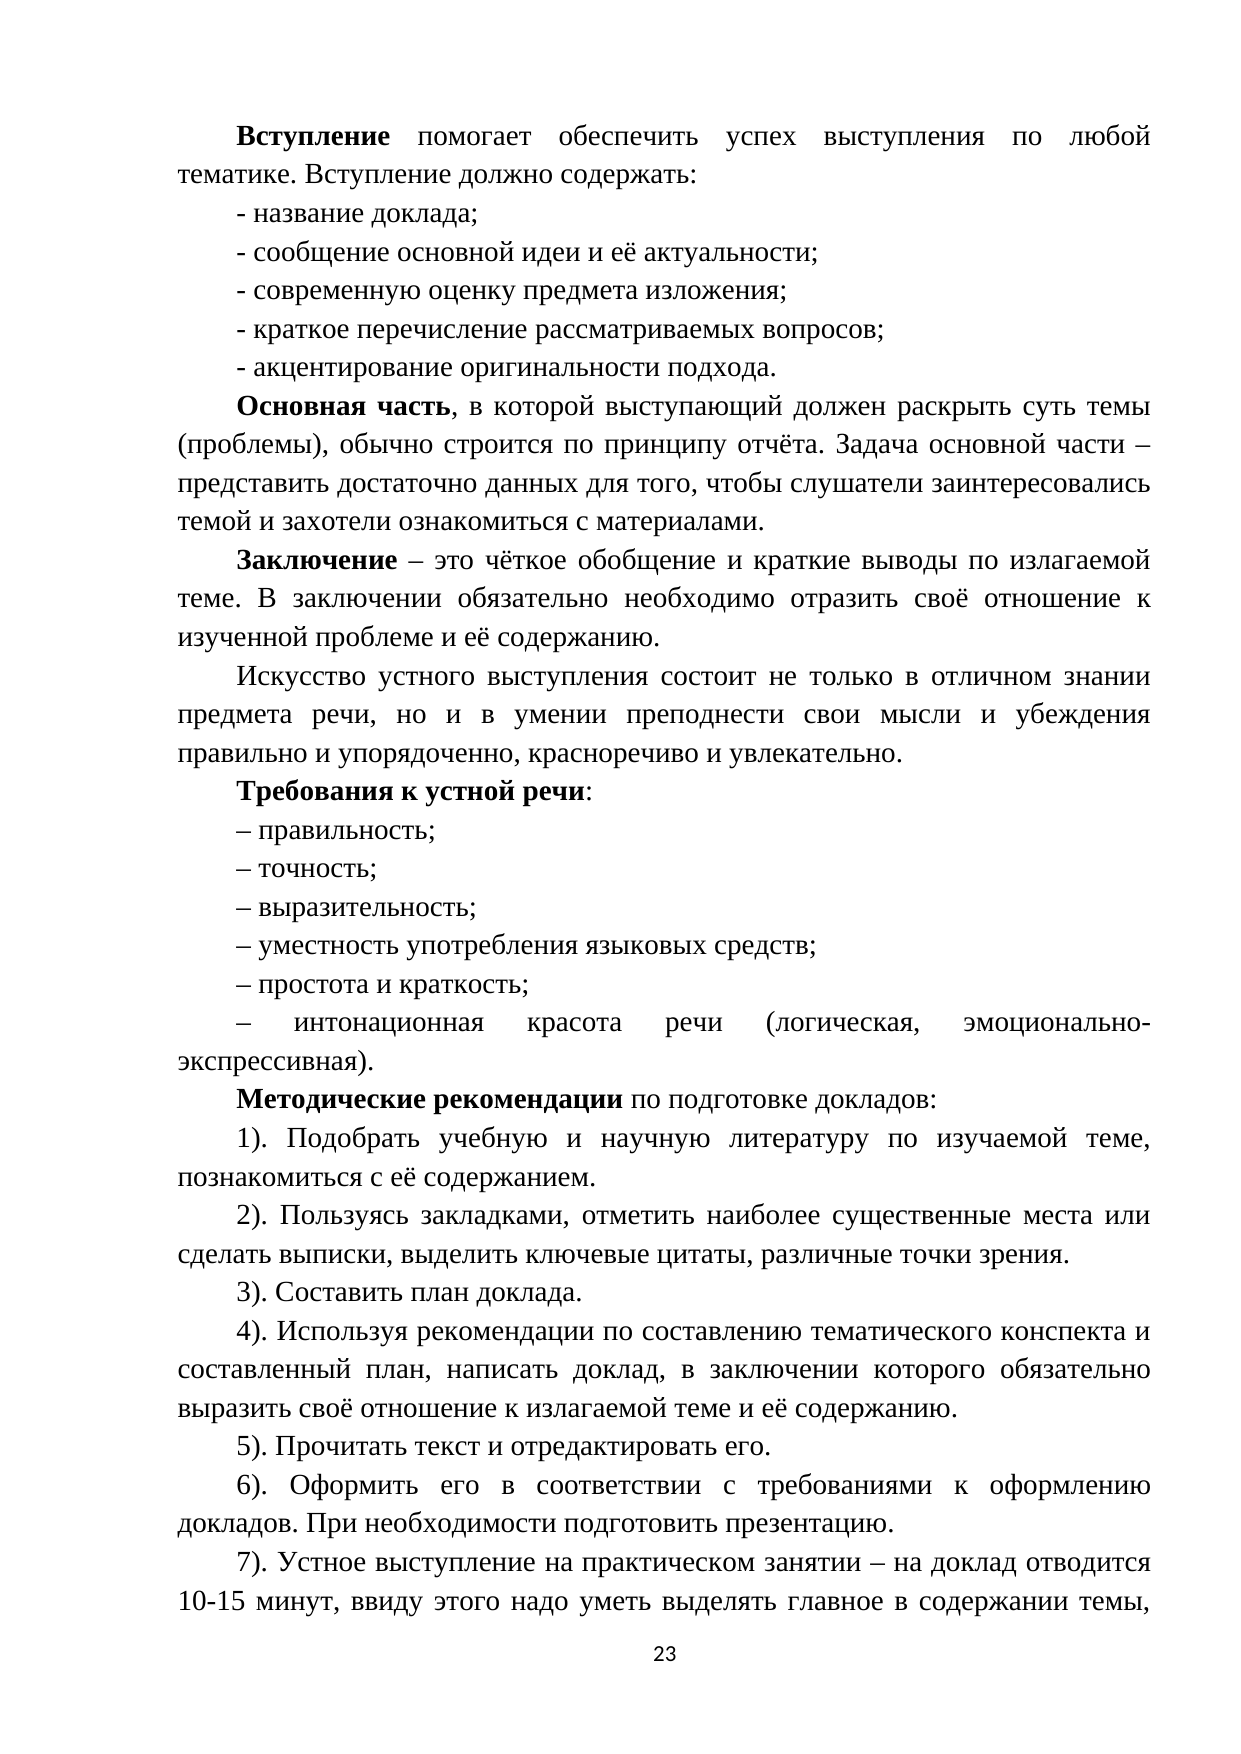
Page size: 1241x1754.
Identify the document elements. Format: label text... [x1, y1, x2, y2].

text Требования к устной речи: [177, 773, 1152, 807]
text - акцентирование оригинальности подхода. [177, 349, 1152, 383]
text - краткое перечисление рассматриваемых вопросов; [177, 311, 1152, 344]
text – уместность употребления языковых средств; [177, 927, 1152, 961]
text Искусство устного выступления состоит не только в отличном знании предмета речи, но и в умении преподнести свои мысли и убеждения правильно и упорядоченно, красноречиво и увлекательно. [177, 658, 1152, 768]
text - современную оценку предмета изложения; [177, 272, 1152, 306]
text – интонационная красота речи (логическая, эмоционально-экспрессивная). [177, 1004, 1152, 1077]
text – правильность; [177, 812, 1152, 845]
text – простота и краткость; [177, 966, 1152, 999]
text 3). Составить план доклада. [177, 1274, 1152, 1308]
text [177, 1544, 1152, 1616]
text Методические рекомендации по подготовке докладов: [177, 1082, 1152, 1115]
text - сообщение основной идеи и её актуальности; [177, 234, 1152, 267]
text – выразительность; [177, 889, 1152, 922]
text Заключение – это чёткое обобщение и краткие выводы по излагаемой теме. В заключении обязательно необходимо отразить своё отношение к изученной проблеме и её содержанию. [177, 542, 1152, 653]
text 5). Прочитать текст и отредактировать его. [177, 1428, 1152, 1462]
text - название доклада; [177, 195, 1152, 229]
text Вступление помогает обеспечить успех выступления по любой тематике. Вступление должно содержать: [177, 118, 1152, 190]
text – точность; [177, 850, 1152, 884]
text 6). Оформить его в соответствии с требованиями к оформлению докладов. При необходимости подготовить презентацию. [177, 1467, 1152, 1539]
text 2). Пользуясь закладками, отметить наиболее существенные места или сделать выписки, выделить ключевые цитаты, различные точки зрения. [177, 1197, 1152, 1269]
text 1). Подобрать учебную и научную литературу по изучаемой теме, познакомиться с её содержанием. [177, 1120, 1152, 1192]
text 4). Используя рекомендации по составлению тематического конспекта и составленный план, написать доклад, в заключении которого обязательно выразить своё отношение к излагаемой теме и её содержанию. [177, 1313, 1152, 1423]
text Основная часть, в которой выступающий должен раскрыть суть темы (проблемы), обычно строится по принципу отчёта. Задача основной части – представить достаточно данных для того, чтобы слушатели заинтересовались темой и захотели ознакомиться с материалами. [177, 388, 1152, 537]
